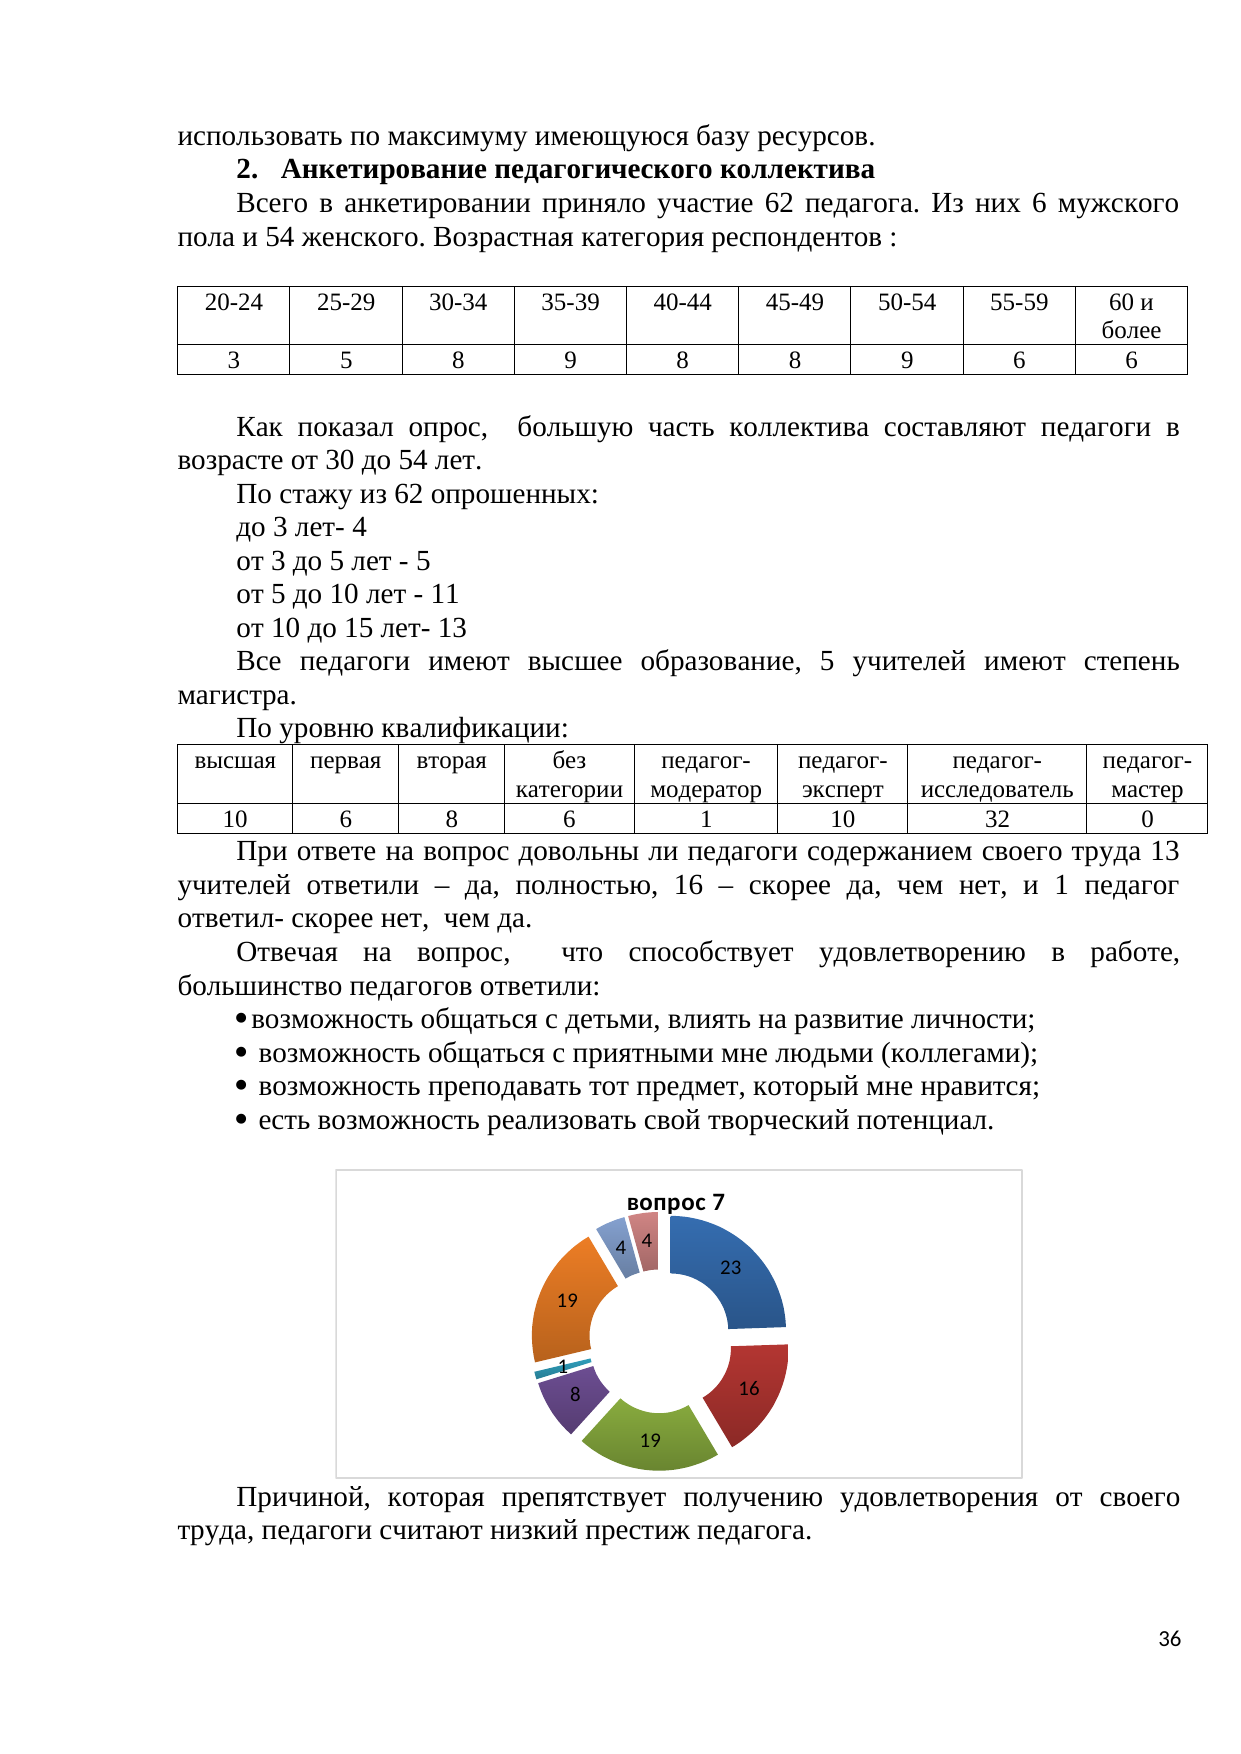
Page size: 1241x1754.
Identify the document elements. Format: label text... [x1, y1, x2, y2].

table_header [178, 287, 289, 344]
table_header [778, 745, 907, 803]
text По стажу из 62 опрошенных: [177, 476, 1181, 509]
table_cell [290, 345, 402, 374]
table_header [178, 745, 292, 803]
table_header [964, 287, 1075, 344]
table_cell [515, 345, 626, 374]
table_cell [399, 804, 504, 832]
list возможность общаться с детьми, влиять на развитие личности; [177, 1001, 1181, 1035]
text При ответе на вопрос довольны ли педагоги содержанием своего труда 13 учителей ответили – да, полностью, 16 – скорее да, чем нет, и 1 педагог ответил- скорее нет, чем да. [177, 834, 1181, 934]
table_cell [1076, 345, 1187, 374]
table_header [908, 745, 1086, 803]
text Всего в анкетировании приняло участие 62 педагога. Из них 6 мужского пола и 54 женского. Возрастная категория респондентов : [177, 185, 1181, 252]
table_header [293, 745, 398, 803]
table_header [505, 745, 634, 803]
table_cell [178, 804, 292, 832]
text от 5 до 10 лет - 11 [177, 576, 1181, 610]
list есть возможность реализовать свой творческий потенциал. [177, 1102, 1181, 1136]
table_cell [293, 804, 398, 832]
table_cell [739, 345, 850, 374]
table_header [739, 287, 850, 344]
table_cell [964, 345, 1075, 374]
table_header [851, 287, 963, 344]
list возможность преподавать тот предмет, который мне нравится; [177, 1068, 1181, 1102]
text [177, 118, 1181, 152]
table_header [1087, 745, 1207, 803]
text Отвечая на вопрос, что способствует удовлетворению в работе, большинство педагогов ответили: [177, 934, 1181, 1001]
text от 3 до 5 лет - 5 [177, 543, 1181, 576]
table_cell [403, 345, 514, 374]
text Все педагоги имеют высшее образование, 5 учителей имеют степень магистра. [177, 643, 1181, 711]
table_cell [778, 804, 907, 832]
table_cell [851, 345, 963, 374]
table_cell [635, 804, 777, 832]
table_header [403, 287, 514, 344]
text Причиной, которая препятствует получению удовлетворения от своего труда, педагоги считают низкий престиж педагога. [177, 1479, 1181, 1546]
text от 10 до 15 лет- 13 [177, 610, 1181, 643]
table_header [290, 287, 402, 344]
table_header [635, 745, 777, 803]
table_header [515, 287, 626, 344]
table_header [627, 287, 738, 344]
text до 3 лет- 4 [177, 509, 1181, 543]
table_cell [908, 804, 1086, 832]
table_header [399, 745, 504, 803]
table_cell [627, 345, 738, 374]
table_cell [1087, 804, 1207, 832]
list возможность общаться с приятными мне людьми (коллегами); [177, 1035, 1181, 1068]
text Как показал опрос, большую часть коллектива составляют педагоги в возрасте от 30 до 54 лет. [177, 409, 1181, 476]
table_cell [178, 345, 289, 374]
text По уровню квалификации: [177, 711, 1181, 744]
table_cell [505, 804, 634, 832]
list Анкетирование педагогического коллектива [177, 152, 1181, 185]
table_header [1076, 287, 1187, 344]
